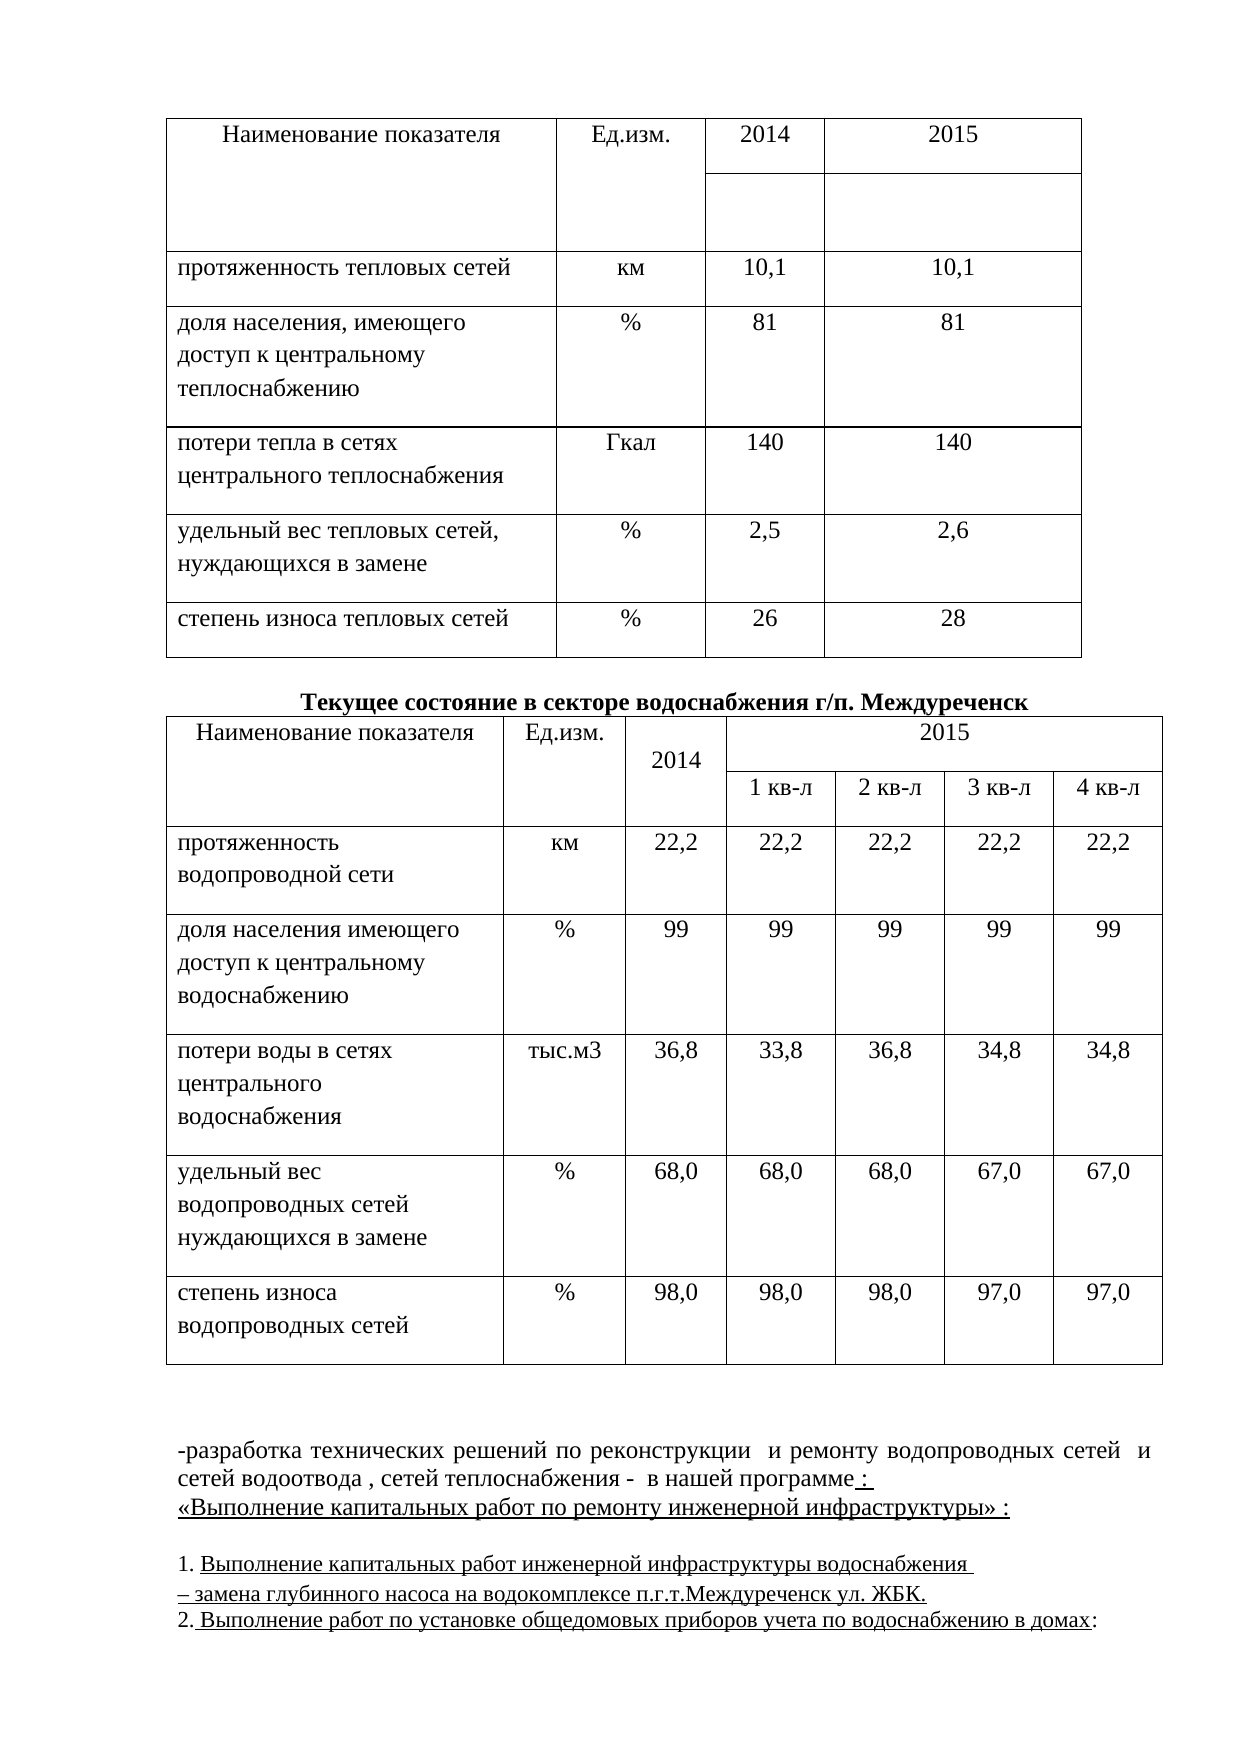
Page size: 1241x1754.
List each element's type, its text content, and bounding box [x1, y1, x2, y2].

table_cell % [557, 307, 705, 426]
table_cell 22,2 [1054, 827, 1162, 913]
table_cell км [504, 827, 625, 913]
table_cell 99 [945, 915, 1053, 1034]
table_cell 22,2 [727, 827, 835, 913]
table_cell 1 кв-л [727, 772, 835, 826]
table_cell км [557, 252, 705, 306]
table_cell 81 [706, 307, 824, 426]
table_cell протяженность водопроводной сети [167, 827, 503, 913]
table_cell удельный вес тепловых сетей, нуждающихся в замене [167, 515, 556, 602]
table_cell 4 кв-л [1054, 772, 1162, 826]
table_cell [706, 174, 824, 251]
table_cell % [504, 1277, 625, 1364]
table_cell 81 [825, 307, 1081, 426]
table_cell степень износа тепловых сетей [167, 603, 556, 657]
table_cell 140 [825, 428, 1081, 514]
table_header Наименование показателя [167, 119, 556, 251]
table_cell 36,8 [626, 1035, 726, 1155]
table_cell 99 [727, 915, 835, 1034]
table_cell 34,8 [945, 1035, 1053, 1155]
table_cell 26 [706, 603, 824, 657]
table_cell 22,2 [626, 827, 726, 913]
text 2. Выполнение работ по установке общедомовых приборов учета по водоснабжению в домах: [177, 1606, 1152, 1633]
table_cell % [504, 915, 625, 1034]
table_cell 22,2 [945, 827, 1053, 913]
text – замена глубинного насоса на водокомплексе п.г.т.Междуреченск ул. ЖБК. [177, 1580, 1152, 1606]
table_cell 98,0 [626, 1277, 726, 1364]
table_cell 2,6 [825, 515, 1081, 602]
table_cell потери тепла в сетях центрального теплоснабжения [167, 428, 556, 514]
table_header Ед.изм. [504, 717, 625, 826]
table_cell доля населения, имеющего доступ к центральному теплоснабжению [167, 307, 556, 426]
table_cell 97,0 [945, 1277, 1053, 1364]
table_cell 2,5 [706, 515, 824, 602]
table_cell 33,8 [727, 1035, 835, 1155]
table_cell 34,8 [1054, 1035, 1162, 1155]
table_cell Гкал [557, 428, 705, 514]
table_cell 68,0 [626, 1156, 726, 1276]
table_cell 68,0 [727, 1156, 835, 1276]
text 1. Выполнение капитальных работ инженерной инфраструктуры водоснабжения [177, 1550, 1152, 1576]
table_cell 99 [1054, 915, 1162, 1034]
table_cell 140 [706, 428, 824, 514]
table_header Ед.изм. [557, 119, 705, 251]
table_cell 22,2 [836, 827, 944, 913]
table_cell степень износа водопроводных сетей [167, 1277, 503, 1364]
table_cell протяженность тепловых сетей [167, 252, 556, 306]
table_cell удельный вес водопроводных сетей нуждающихся в замене [167, 1156, 503, 1276]
table_cell 36,8 [836, 1035, 944, 1155]
table_cell доля населения имеющего доступ к центральному водоснабжению [167, 915, 503, 1034]
table_cell % [557, 603, 705, 657]
table_header Наименование показателя [167, 717, 503, 826]
table_cell 67,0 [1054, 1156, 1162, 1276]
table_cell % [504, 1156, 625, 1276]
table_cell потери воды в сетях центрального водоснабжения [167, 1035, 503, 1155]
table_cell 98,0 [836, 1277, 944, 1364]
table_cell 99 [626, 915, 726, 1034]
table_header 2015 [727, 717, 1162, 771]
table_cell 28 [825, 603, 1081, 657]
text «Выполнение капитальных работ по ремонту инженерной инфраструктуры» : [177, 1492, 1152, 1521]
table_header 2014 [626, 717, 726, 826]
text -разработка технических решений по реконструкции и ремонту водопроводных сетей и сетей водоотвода , сетей теплоснабжения - в нашей программе : [177, 1435, 1152, 1492]
table_cell 3 кв-л [945, 772, 1053, 826]
table_cell 10,1 [825, 252, 1081, 306]
table_cell [825, 174, 1081, 251]
table_cell 98,0 [727, 1277, 835, 1364]
table_header 2015 [825, 119, 1081, 173]
text Текущее состояние в секторе водоснабжения г/п. Междуреченск [177, 687, 1152, 716]
table_header 2014 [706, 119, 824, 173]
table_cell 99 [836, 915, 944, 1034]
table_cell 68,0 [836, 1156, 944, 1276]
table_cell % [557, 515, 705, 602]
table_cell 10,1 [706, 252, 824, 306]
table_cell 2 кв-л [836, 772, 944, 826]
table_cell тыс.м3 [504, 1035, 625, 1155]
table_cell 97,0 [1054, 1277, 1162, 1364]
table_cell 67,0 [945, 1156, 1053, 1276]
